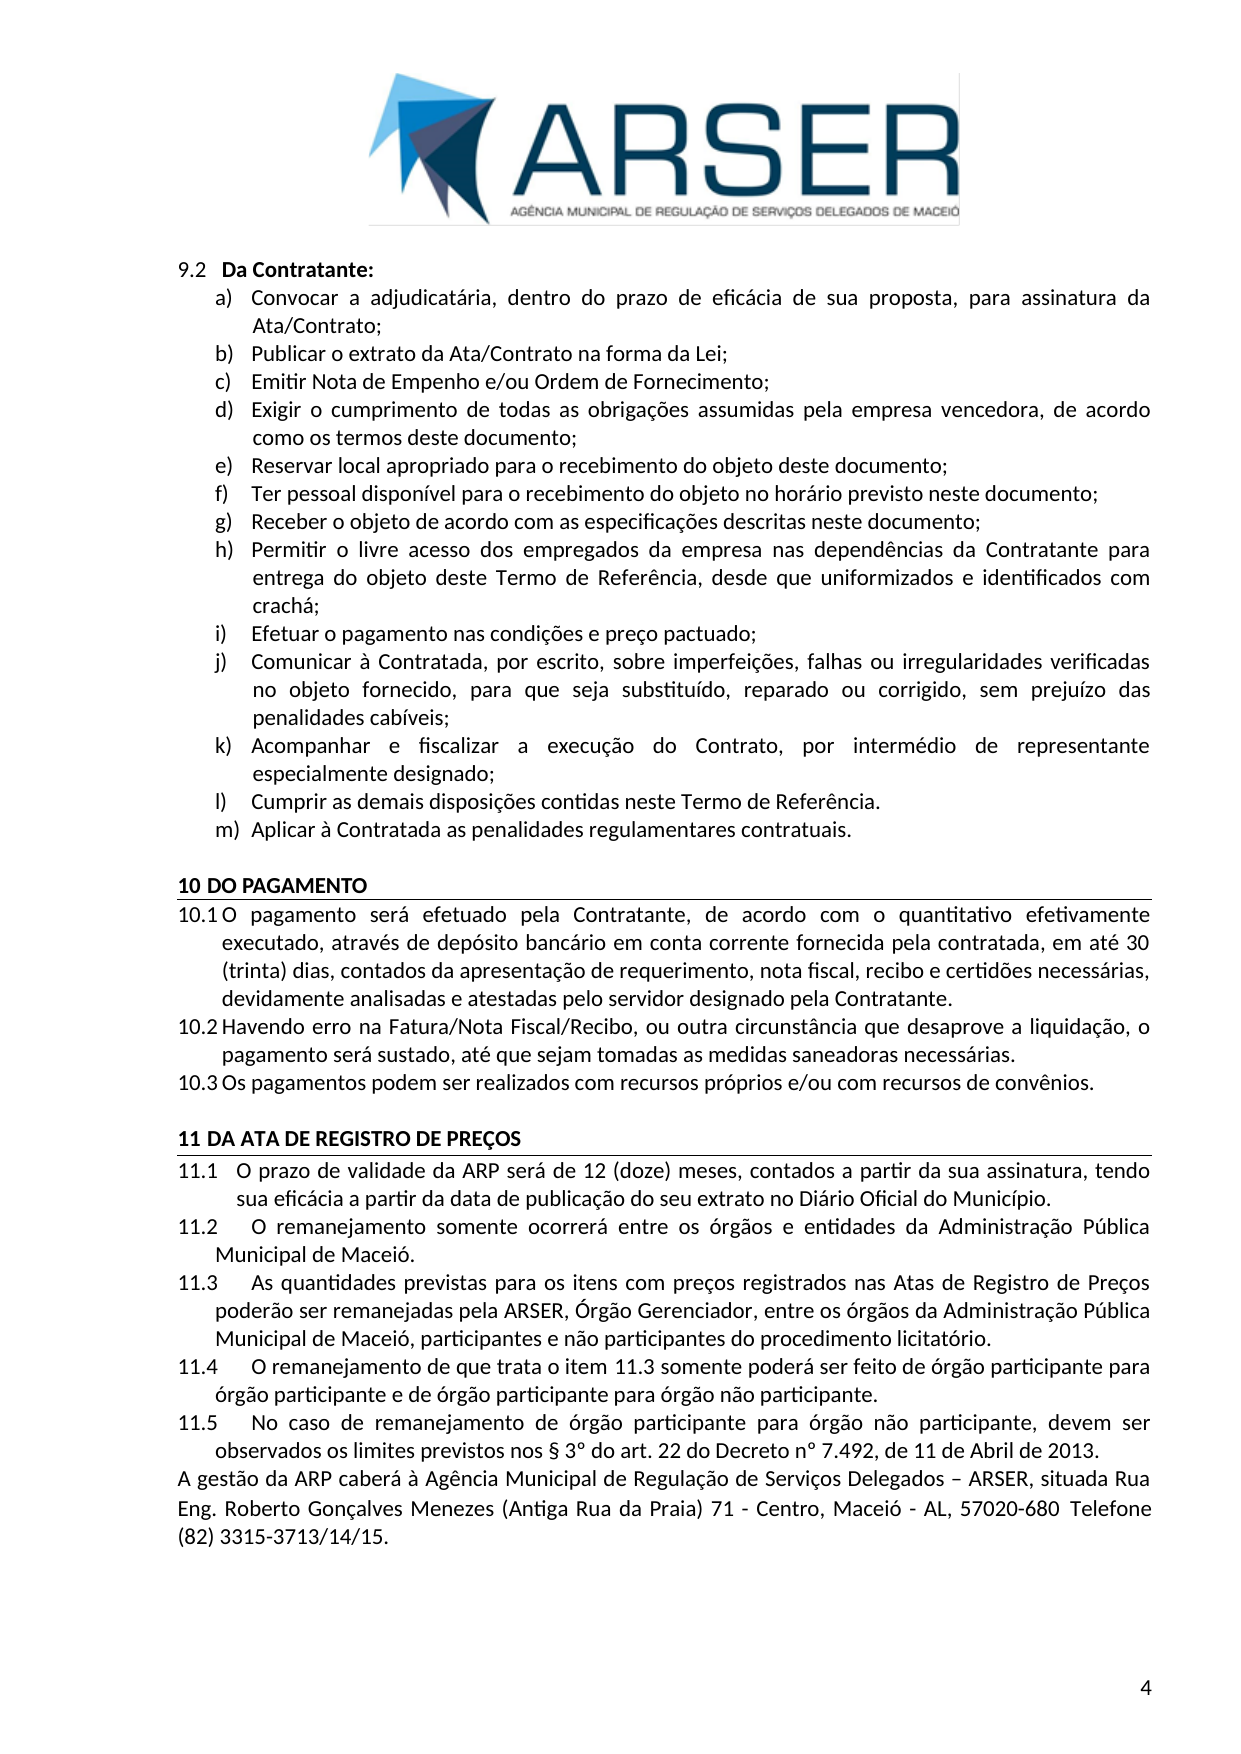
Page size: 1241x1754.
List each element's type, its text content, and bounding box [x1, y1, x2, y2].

list No caso de remanejamento de órgão participante para órgão não participante, devem ser observados os limites previstos nos § 3º do art. 22 do Decreto nº 7.492, de 11 de Abril de 2013. [177, 1408, 1152, 1464]
list Comunicar à Contratada, por escrito, sobre imperfeições, falhas ou irregularidades verificadas no objeto fornecido, para que seja substituído, reparado ou corrigido, sem prejuízo das penalidades cabíveis; [215, 647, 1152, 731]
list O remanejamento somente ocorrerá entre os órgãos e entidades da Administração Pública Municipal de Maceió. [177, 1212, 1152, 1268]
list Publicar o extrato da Ata/Contrato na forma da Lei; [215, 339, 1152, 367]
list O remanejamento de que trata o item 11.3 somente poderá ser feito de órgão participante para órgão participante e de órgão participante para órgão não participante. [177, 1352, 1152, 1408]
list Havendo erro na Fatura/Nota Fiscal/Recibo, ou outra circunstância que desaprove a liquidação, o pagamento será sustado, até que sejam tomadas as medidas saneadoras necessárias. [177, 1012, 1152, 1068]
list Receber o objeto de acordo com as especificações descritas neste documento; [215, 507, 1152, 535]
list Reservar local apropriado para o recebimento do objeto deste documento; [215, 451, 1152, 479]
list Da Contratante: [177, 255, 1152, 283]
list Os pagamentos podem ser realizados com recursos próprios e/ou com recursos de convênios. [177, 1068, 1152, 1097]
list O prazo de validade da ARP será de 12 (doze) meses, contados a partir da sua assinatura, tendo sua eficácia a partir da data de publicação do seu extrato no Diário Oficial do Município. [177, 1156, 1152, 1212]
list Acompanhar e fiscalizar a execução do Contrato, por intermédio de representante especialmente designado; [215, 731, 1152, 787]
list DO PAGAMENTO [177, 871, 1152, 899]
text A gestão da ARP caberá à Agência Municipal de Regulação de Serviços Delegados – ARSER, situada Rua Eng. Roberto Gonçalves Menezes (Antiga Rua da Praia) 71 - Centro, Maceió - AL, 57020-680 Telefone (82) 3315-3713/14/15. [177, 1464, 1152, 1551]
list Ter pessoal disponível para o recebimento do objeto no horário previsto neste documento; [215, 479, 1152, 507]
list Efetuar o pagamento nas condições e preço pactuado; [215, 619, 1152, 647]
list Cumprir as demais disposições contidas neste Termo de Referência. [215, 787, 1152, 815]
list Aplicar à Contratada as penalidades regulamentares contratuais. [215, 815, 1152, 843]
list As quantidades previstas para os itens com preços registrados nas Atas de Registro de Preços poderão ser remanejadas pela ARSER, Órgão Gerenciador, entre os órgãos da Administração Pública Municipal de Maceió, participantes e não participantes do procedimento licitatório. [177, 1268, 1152, 1352]
list Emitir Nota de Empenho e/ou Ordem de Fornecimento; [215, 367, 1152, 395]
list O pagamento será efetuado pela Contratante, de acordo com o quantitativo efetivamente executado, através de depósito bancário em conta corrente fornecida pela contratada, em até 30 (trinta) dias, contados da apresentação de requerimento, nota fiscal, recibo e certidões necessárias, devidamente analisadas e atestadas pelo servidor designado pela Contratante. [177, 900, 1152, 1012]
picture [368, 73, 961, 227]
list Exigir o cumprimento de todas as obrigações assumidas pela empresa vencedora, de acordo como os termos deste documento; [215, 395, 1152, 451]
list DA ATA DE REGISTRO DE PREÇOS [177, 1124, 1152, 1155]
list Convocar a adjudicatária, dentro do prazo de eficácia de sua proposta, para assinatura da Ata/Contrato; [215, 283, 1152, 339]
list Permitir o livre acesso dos empregados da empresa nas dependências da Contratante para entrega do objeto deste Termo de Referência, desde que uniformizados e identificados com crachá; [215, 535, 1152, 619]
